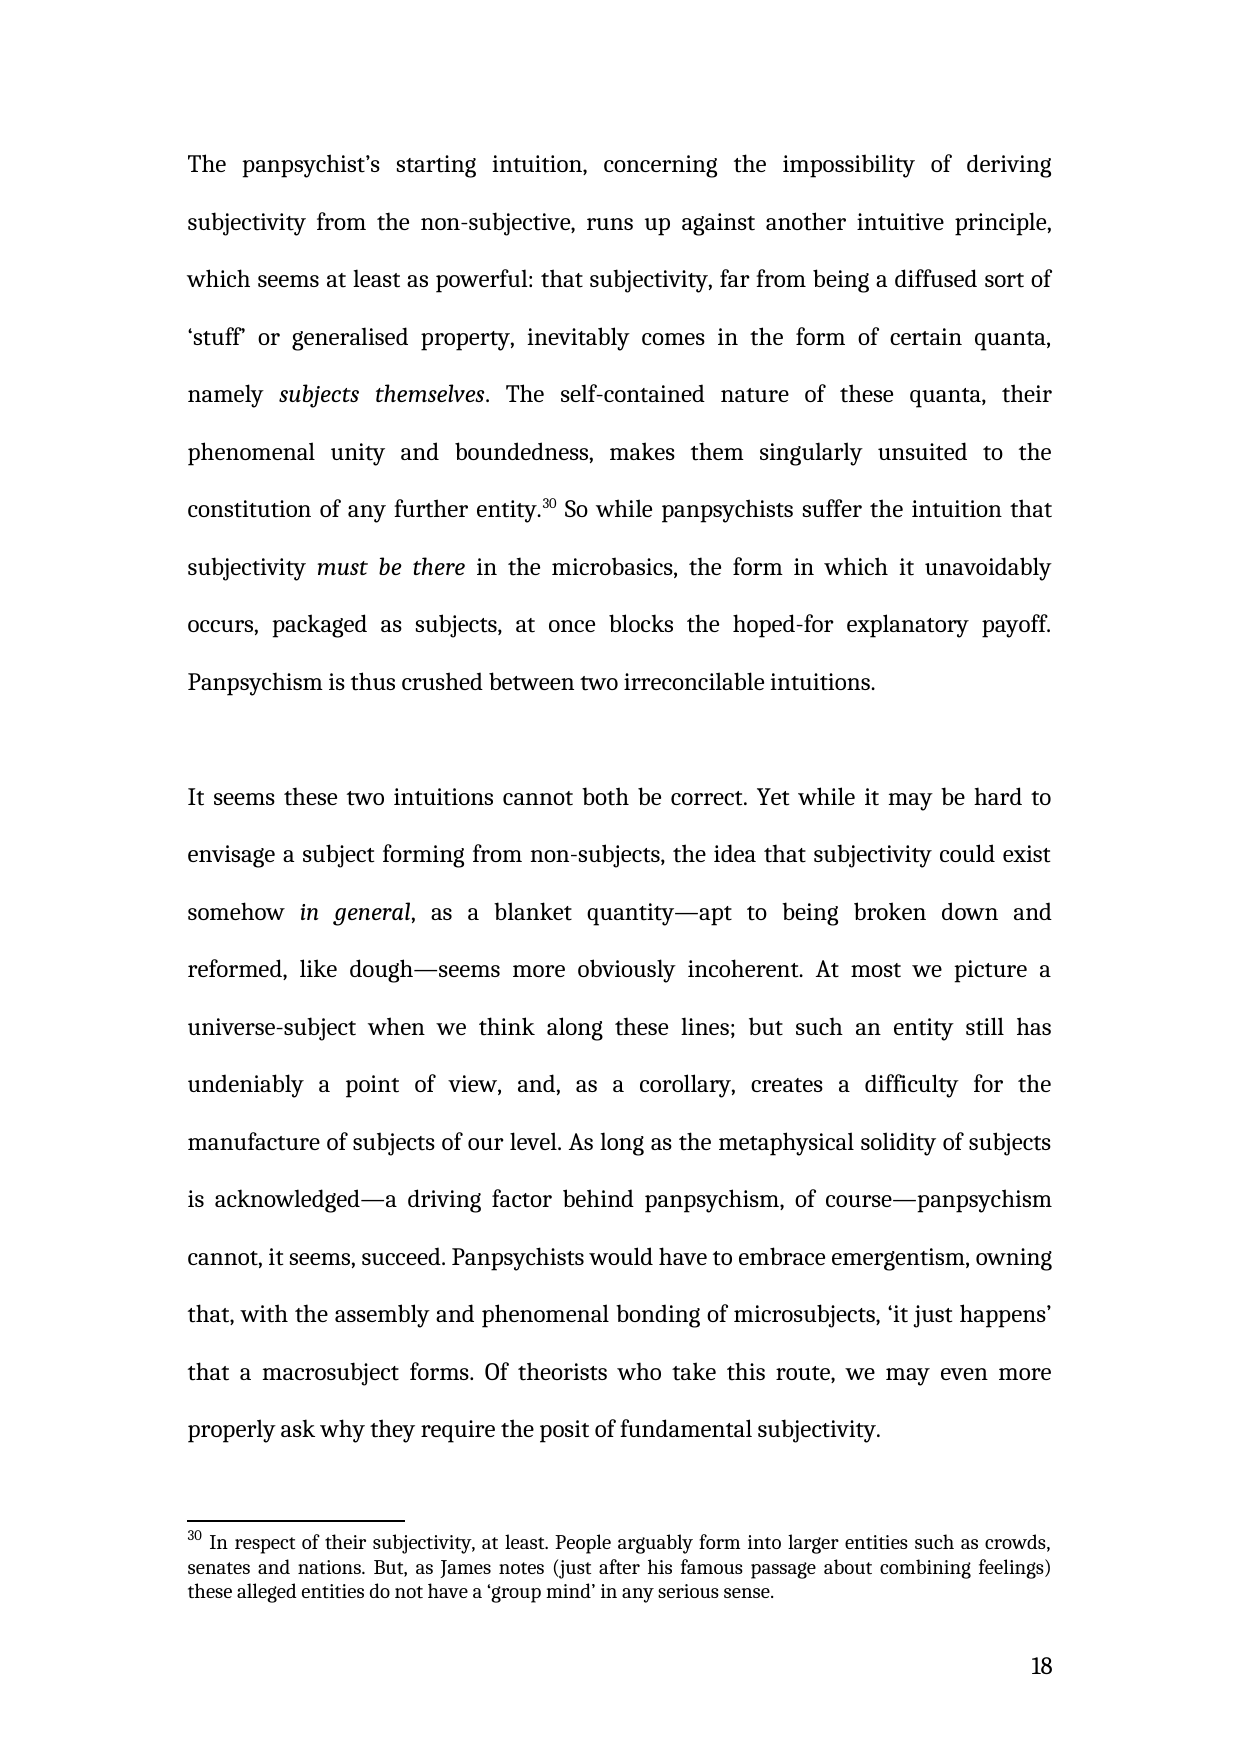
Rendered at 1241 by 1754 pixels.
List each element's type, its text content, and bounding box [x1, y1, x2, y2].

text It seems these two intuitions cannot both be correct. Yet while it may be hard to envisage a subject forming from non-subjects, the idea that subjectivity could exist somehow in general, as a blanket quantity—apt to being broken down and reformed, like dough—seems more obviously incoherent. At most we picture a universe-subject when we think along these lines; but such an entity still has undeniably a point of view, and, as a corollary, creates a difficulty for the manufacture of subjects of our level. As long as the metaphysical solidity of subjects is acknowledged—a driving factor behind panpsychism, of course—panpsychism cannot, it seems, succeed. Panpsychists would have to embrace emergentism, owning that, with the assembly and phenomenal bonding of microsubjects, ‘it just happens’ that a macrosubject forms. Of theorists who take this route, we may even more properly ask why they require the posit of fundamental subjectivity. [187, 782, 1053, 1444]
text The panpsychist’s starting intuition, concerning the impossibility of deriving subjectivity from the non-subjective, runs up against another intuitive principle, which seems at least as powerful: that subjectivity, far from being a diffused sort of ‘stuff’ or generalised property, inevitably comes in the form of certain quanta, namely subjects themselves. The self-contained nature of these quanta, their phenomenal unity and boundedness, makes them singularly unsuited to the constitution of any further entity. So while panpsychists suffer the intuition that subjectivity must be there in the microbasics, the form in which it unavoidably occurs, packaged as subjects, at once blocks the hoped-for explanatory payoff. Panpsychism is thus crushed between two irreconcilable intuitions. [187, 150, 1053, 696]
